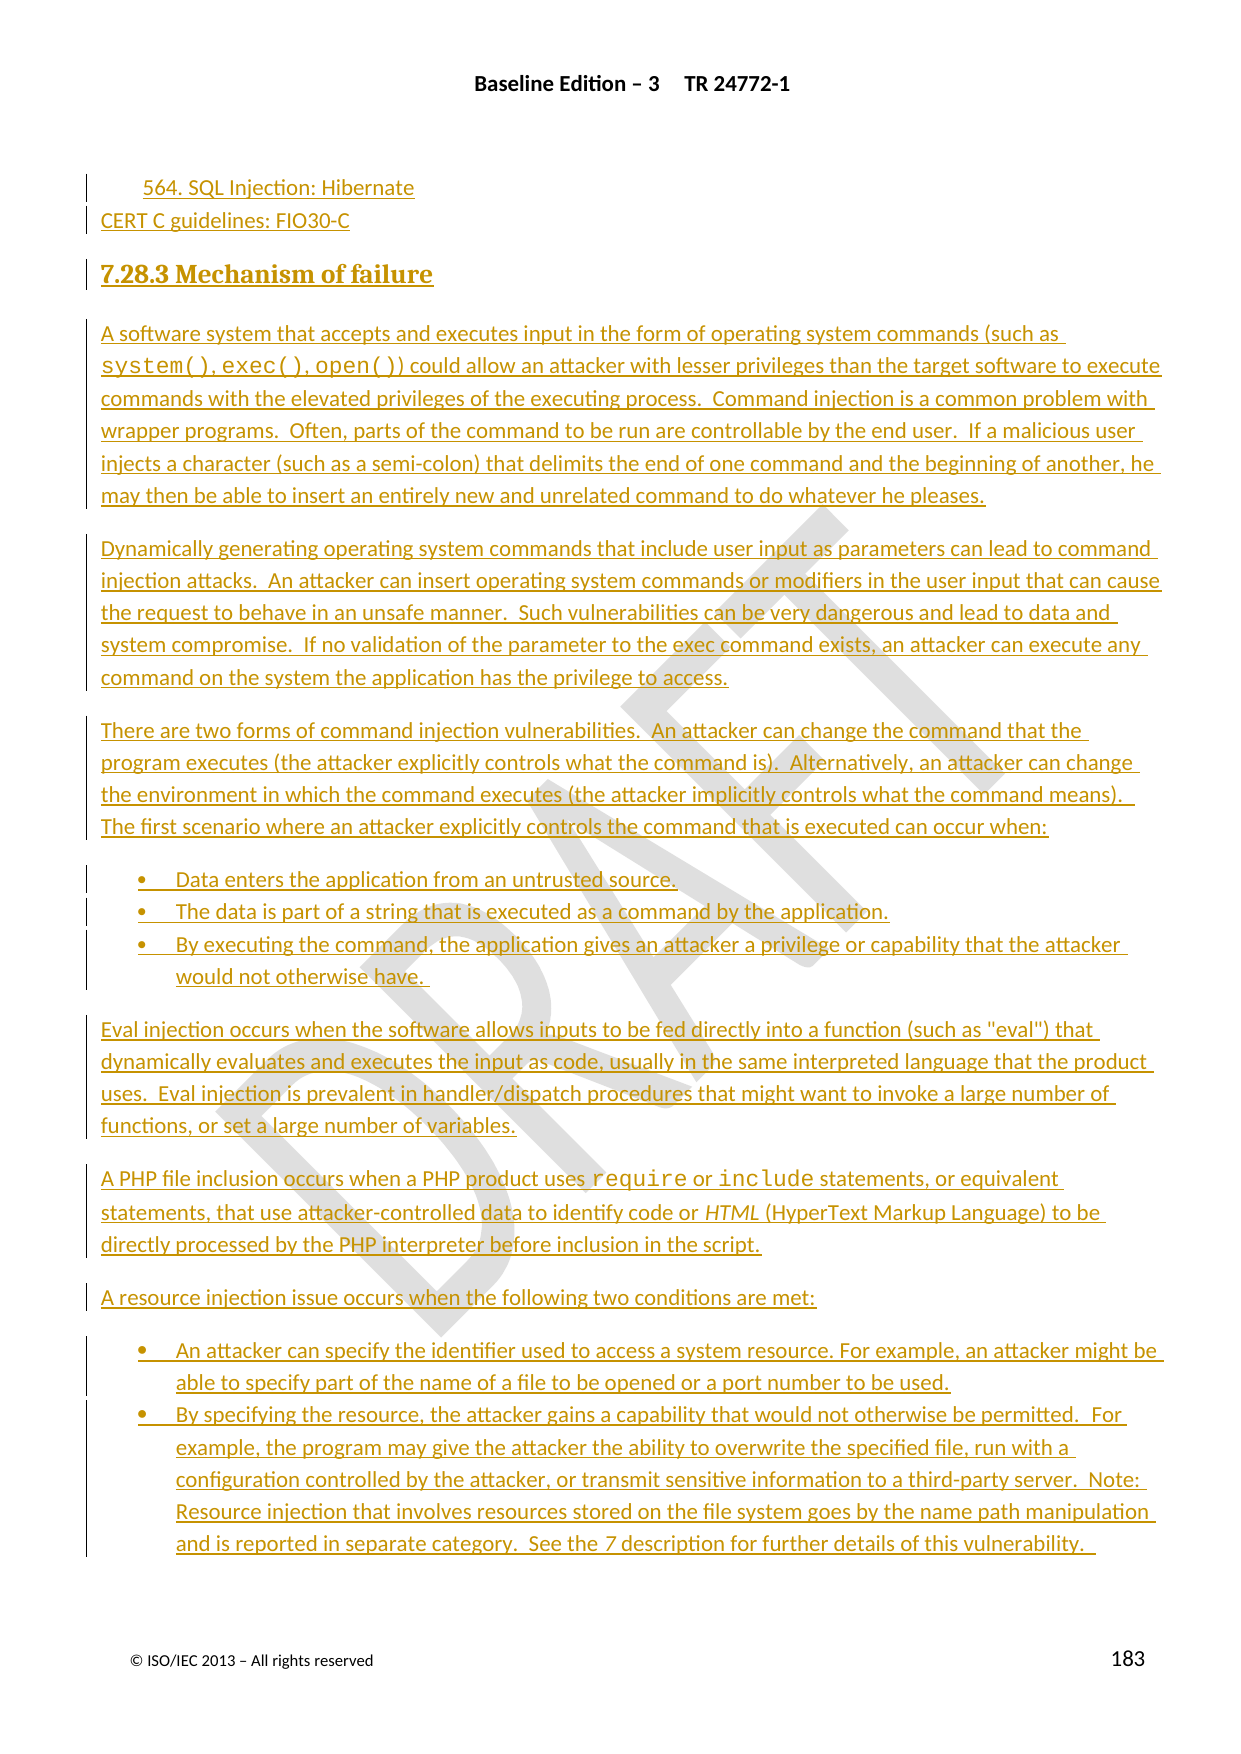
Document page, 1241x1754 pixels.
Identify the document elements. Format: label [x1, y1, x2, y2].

list [138, 1400, 1164, 1557]
